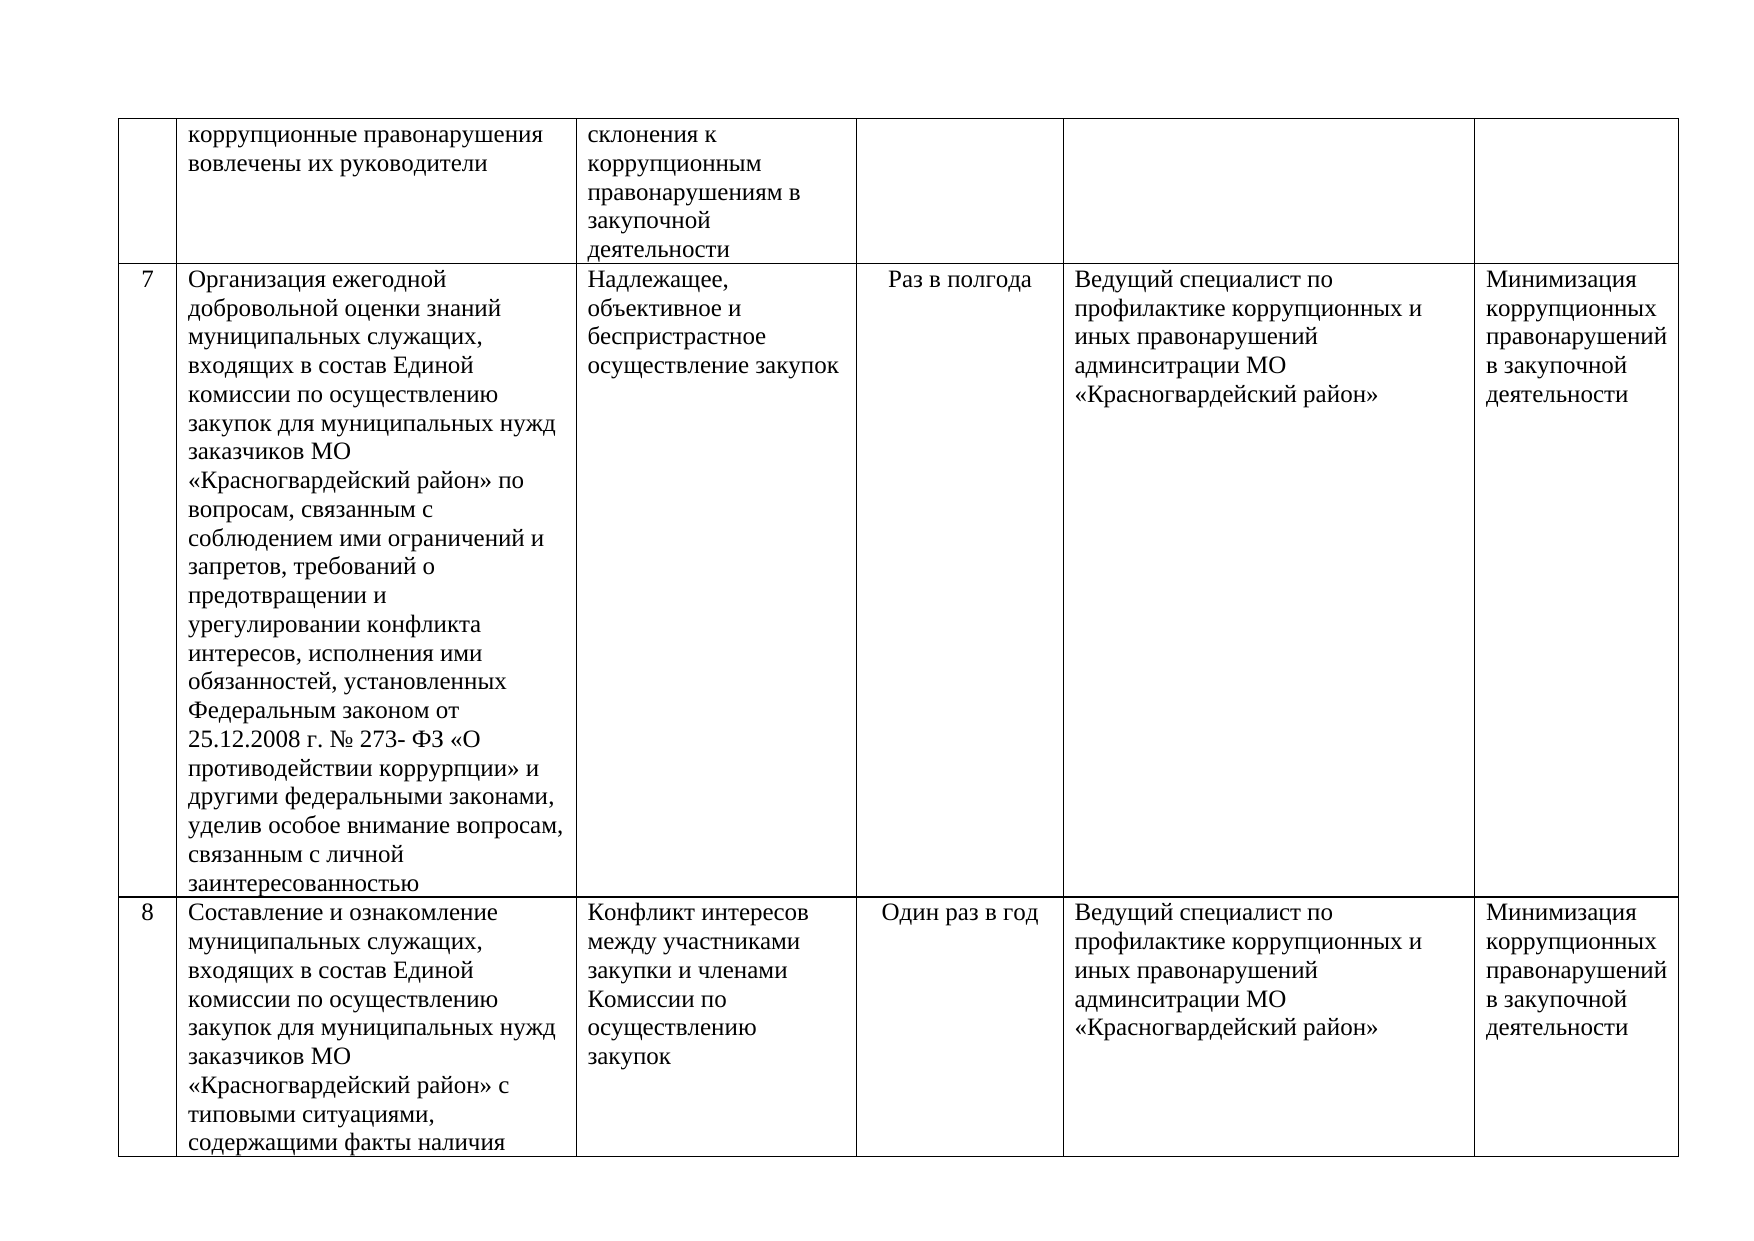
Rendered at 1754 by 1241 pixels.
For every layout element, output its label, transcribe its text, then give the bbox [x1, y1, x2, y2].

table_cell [177, 898, 576, 1156]
table_cell 6 [119, 119, 176, 263]
table_cell Ведущий специалист по профилактике коррупционных и иных правонарушений админситрации МО «Красногвардейский район» [1064, 264, 1474, 896]
table_cell Раз в полгода [857, 264, 1063, 896]
table_cell 8 [119, 898, 176, 1156]
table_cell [1064, 119, 1474, 263]
table_cell Надлежащее, объективное и беспристрастное осуществление закупок [577, 264, 856, 896]
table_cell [1475, 898, 1678, 1156]
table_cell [1475, 119, 1678, 263]
table_cell Минимизация коррупционных правонарушений в закупочной деятельности [1475, 264, 1678, 896]
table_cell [177, 119, 576, 263]
table_cell 7 [119, 264, 176, 896]
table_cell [577, 898, 856, 1156]
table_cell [577, 119, 856, 263]
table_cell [1064, 898, 1474, 1156]
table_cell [857, 119, 1063, 263]
table_cell Один раз в год [857, 898, 1063, 1156]
table_cell Организация ежегодной добровольной оценки знаний муниципальных служащих, входящих в состав Единой комиссии по осуществлению закупок для муниципальных нужд заказчиков МО «Красногвардейский район» по вопросам, связанным с соблюдением ими ограничений и запретов, требований о предотвращении и урегулировании конфликта интересов, исполнения ими обязанностей, установленных Федеральным законом от 25.12.2008 г. № 273- ФЗ «О противодействии коррурпции» и другими федеральными законами, уделив особое внимание вопросам, связанным с личной заинтересованностью [177, 264, 576, 896]
